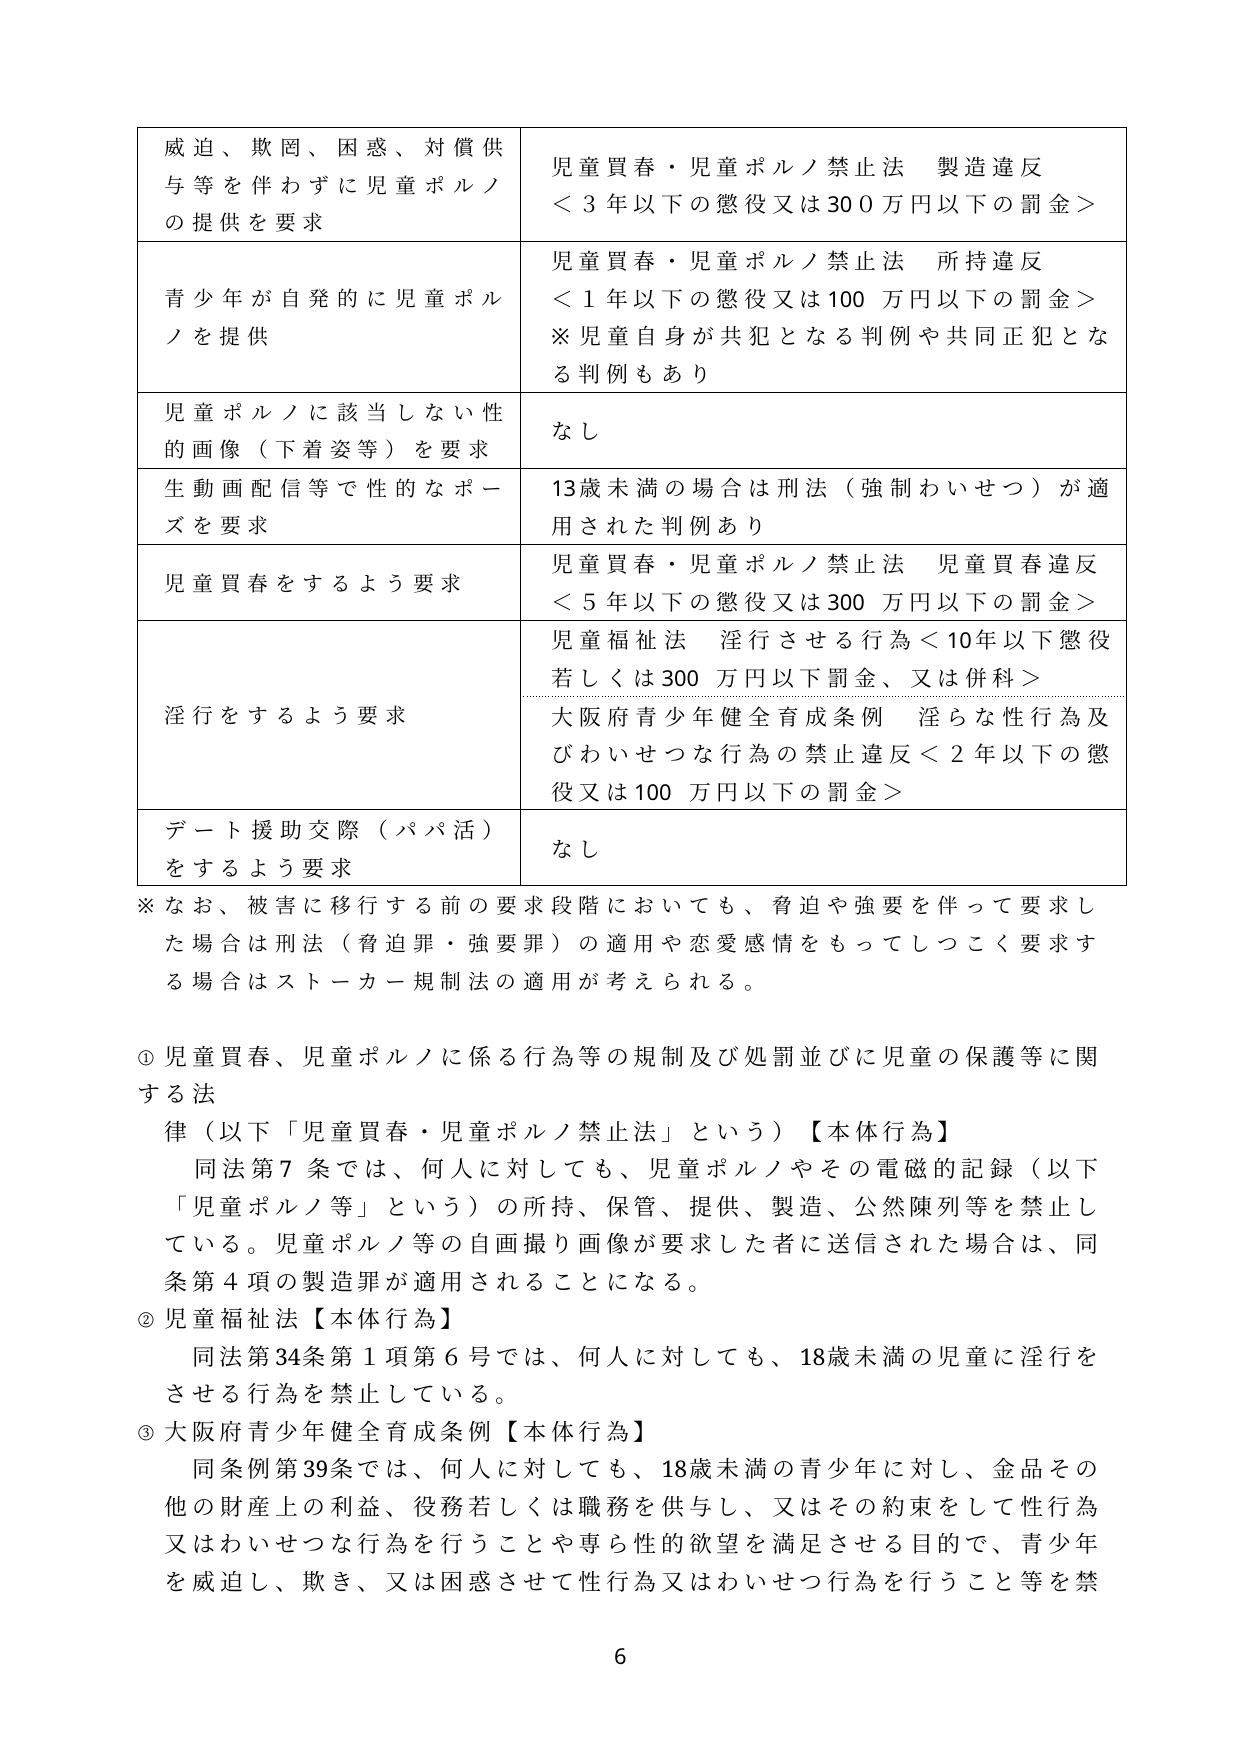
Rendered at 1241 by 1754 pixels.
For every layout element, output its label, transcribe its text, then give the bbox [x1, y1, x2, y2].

text ①児童買春、児童ポルノに係る行為等の規制及び処罰並びに児童の保護等に関する法 [137, 1036, 1103, 1111]
table_cell なし [521, 393, 1126, 468]
table_cell なし [521, 810, 1126, 885]
table_cell 児童買春・児童ポルノ禁止法 製造違反 ＜３年以下の懲役又は30０万円以下の罰金＞ [521, 128, 1126, 241]
table_cell 青少年が自発的に児童ポルノを提供 [138, 242, 520, 392]
table_cell 生動画配信等で性的なポーズを要求 [138, 469, 520, 544]
table_cell 児童買春・児童ポルノ禁止法 所持違反 ＜１年以下の懲役又は100万円以下の罰金＞ ※児童自身が共犯となる判例や共同正犯となる判例もあり [521, 242, 1126, 392]
text 律（以下「児童買春・児童ポルノ禁止法」という）【本体行為】 [137, 1111, 1103, 1149]
table_cell 威迫、欺罔、困惑、対償供与等を伴わずに児童ポルノの提供を要求 [138, 128, 520, 241]
table_cell 児童ポルノに該当しない性的画像（下着姿等）を要求 [138, 393, 520, 468]
text 同法第7条では、何人に対しても、児童ポルノやその電磁的記録（以下「児童ポルノ等」という）の所持、保管、提供、製造、公然陳列等を禁止している。児童ポルノ等の自画撮り画像が要求した者に送信された場合は、同条第４項の製造罪が適用されることになる。 [137, 1149, 1103, 1299]
table_cell 児童買春をするよう要求 [138, 545, 520, 620]
text ②児童福祉法【本体行為】 [137, 1299, 1103, 1336]
text 同法第34条第１項第６号では、何人に対しても、18歳未満の児童に淫行をさせる行為を禁止している。 [137, 1336, 1103, 1411]
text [137, 1449, 1103, 1599]
table_cell 13歳未満の場合は刑法（強制わいせつ）が適用された判例あり [521, 469, 1126, 544]
text ※なお、被害に移行する前の要求段階においても、脅迫や強要を伴って要求した場合は刑法（脅迫罪・強要罪）の適用や恋愛感情をもってしつこく要求する場合はストーカー規制法の適用が考えられる。 [137, 886, 1103, 999]
table_cell 児童買春・児童ポルノ禁止法 児童買春違反 ＜５年以下の懲役又は300万円以下の罰金＞ [521, 545, 1126, 620]
table_cell 児童福祉法 淫行させる行為＜10年以下懲役若しくは300万円以下罰金、又は併科＞ [521, 621, 1126, 696]
table_cell 大阪府青少年健全育成条例 淫らな性行為及びわいせつな行為の禁止違反＜２年以下の懲役又は100万円以下の罰金＞ [521, 696, 1126, 809]
table_cell 淫行をするよう要求 [138, 621, 520, 809]
table_cell デート援助交際（パパ活）をするよう要求 [138, 810, 520, 885]
text ③大阪府青少年健全育成条例【本体行為】 [137, 1411, 1103, 1449]
